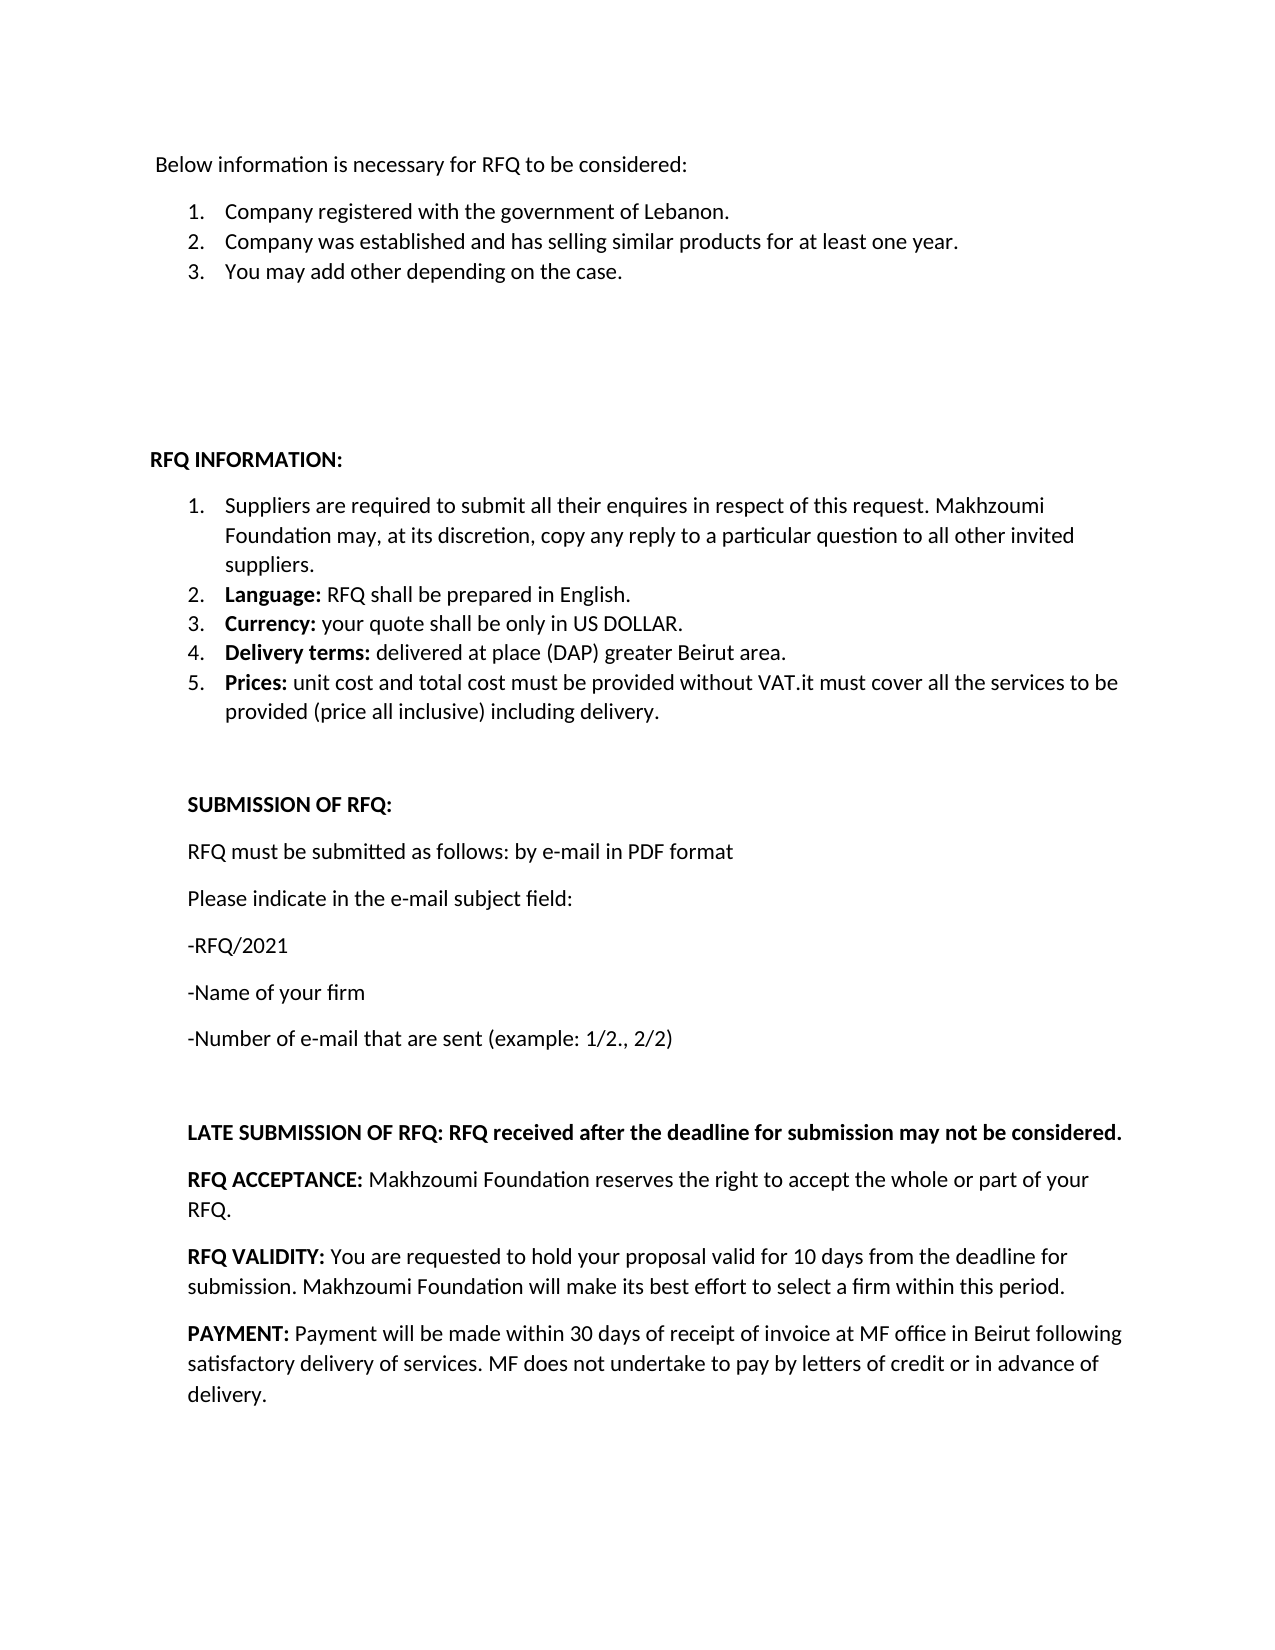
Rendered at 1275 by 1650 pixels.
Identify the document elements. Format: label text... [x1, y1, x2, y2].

text RFQ must be submitted as follows: by e-mail in PDF format [187, 837, 1125, 865]
list Suppliers are required to submit all their enquires in respect of this request. Makhzoumi Foundation may, at its discretion, copy any reply to a particular question to all other invited suppliers. [187, 492, 1125, 578]
text -RFQ/2021 [187, 931, 1125, 959]
list Delivery terms: delivered at place (DAP) greater Beirut area. [187, 638, 1125, 667]
list Language: RFQ shall be prepared in English. [187, 580, 1125, 608]
list Company was established and has selling similar products for at least one year. [187, 227, 1125, 255]
text Below information is necessary for RFQ to be considered: [150, 150, 1125, 178]
text Please indicate in the e-mail subject field: [187, 884, 1125, 912]
list You may add other depending on the case. [187, 257, 1125, 285]
text PAYMENT: Payment will be made within 30 days of receipt of invoice at MF office in Beirut following satisfactory delivery of services. MF does not undertake to pay by letters of credit or in advance of delivery. [187, 1319, 1125, 1408]
text RFQ VALIDITY: You are requested to hold your proposal valid for 10 days from the deadline for submission. Makhzoumi Foundation will make its best effort to select a firm within this period. [187, 1242, 1125, 1301]
text RFQ INFORMATION: [150, 445, 1125, 473]
text RFQ ACCEPTANCE: Makhzoumi Foundation reserves the right to accept the whole or part of your RFQ. [187, 1165, 1125, 1223]
list Prices: unit cost and total cost must be provided without VAT.it must cover all the services to be provided (price all inclusive) including delivery. [187, 668, 1125, 725]
text SUBMISSION OF RFQ: [187, 790, 1125, 818]
text -Number of e-mail that are sent (example: 1/2., 2/2) [187, 1024, 1125, 1053]
text -Name of your firm [187, 978, 1125, 1006]
list Company registered with the government of Lebanon. [187, 197, 1125, 225]
text LATE SUBMISSION OF RFQ: RFQ received after the deadline for submission may not be considered. [187, 1118, 1125, 1146]
list Currency: your quote shall be only in US DOLLAR. [187, 609, 1125, 637]
